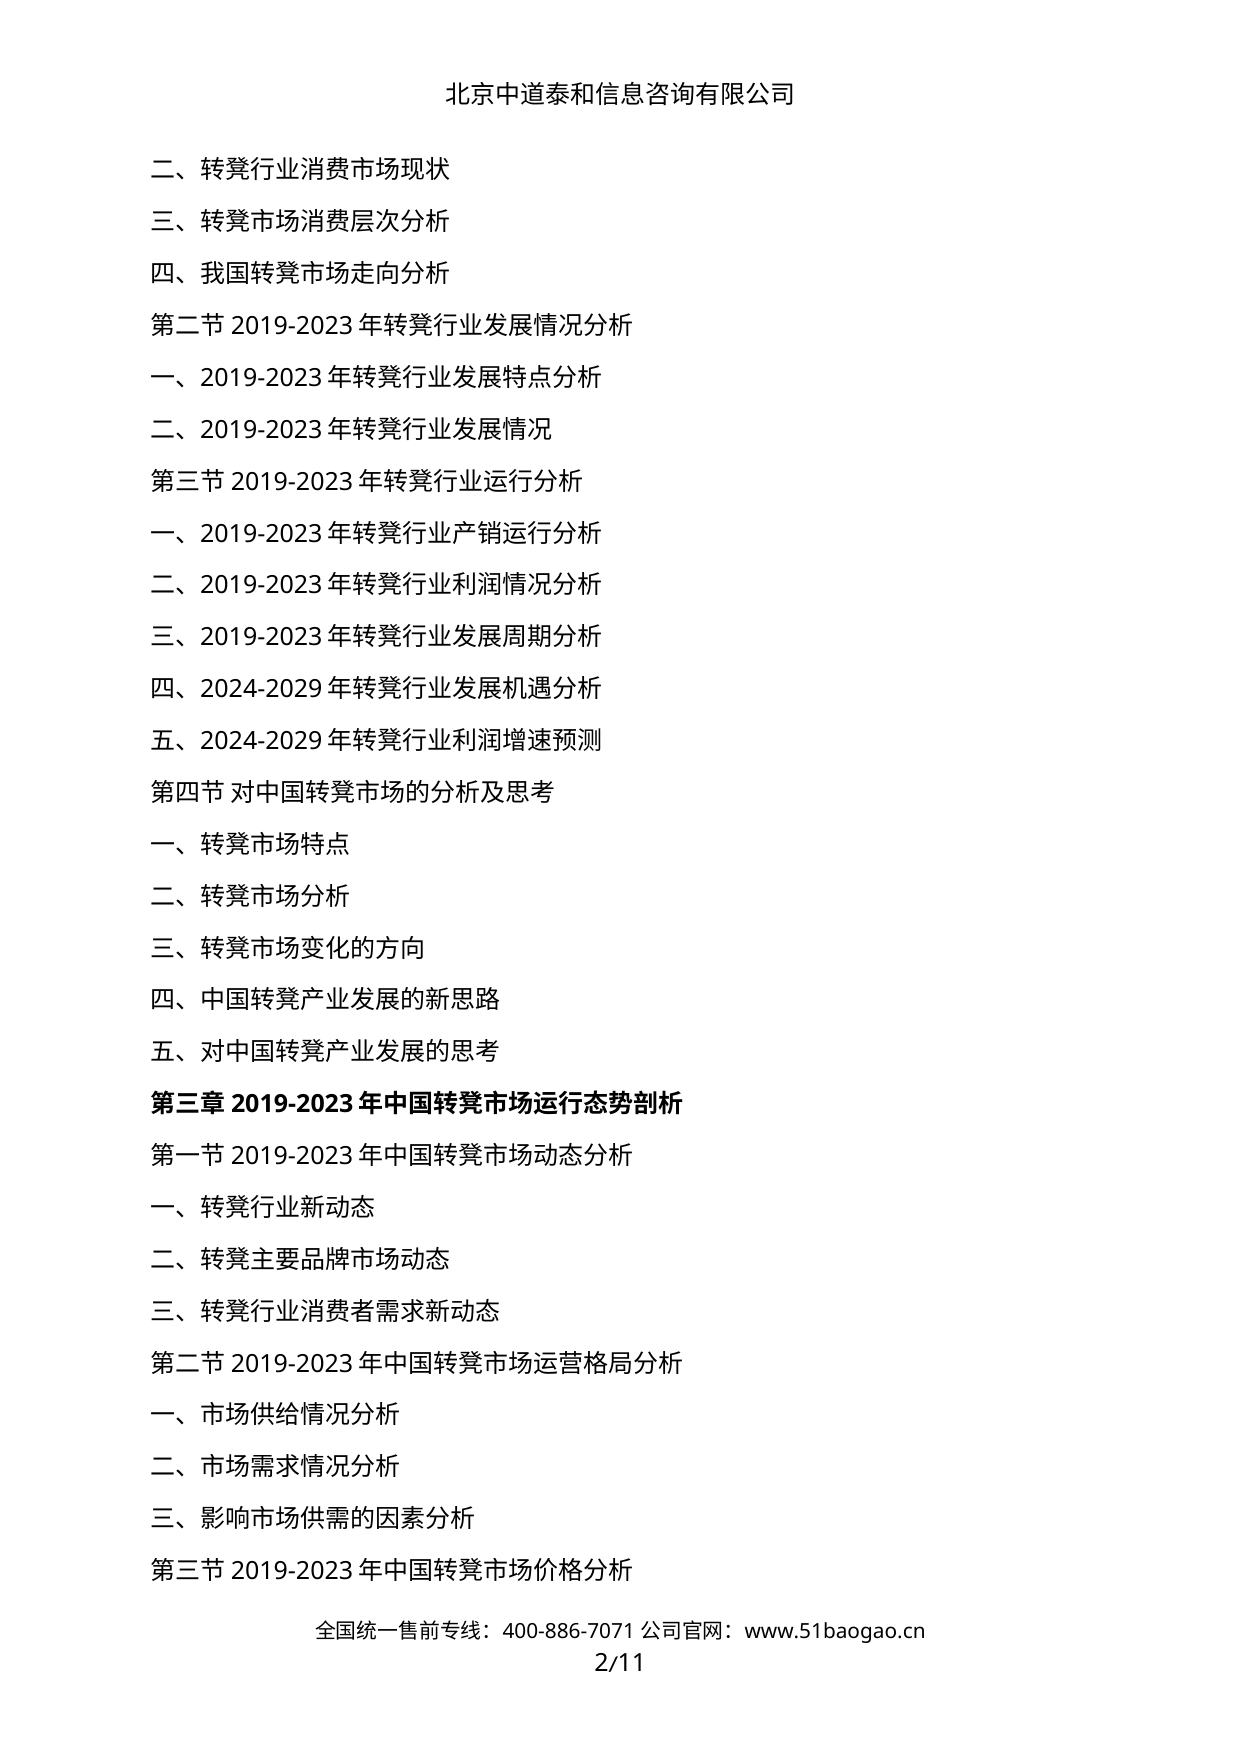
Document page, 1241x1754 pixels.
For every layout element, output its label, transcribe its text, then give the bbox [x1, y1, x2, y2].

text 第一节 2019-2023年中国转凳市场动态分析 [150, 1136, 1090, 1172]
text 二、2019-2023年转凳行业发展情况 [150, 409, 1090, 446]
text 三、2019-2023年转凳行业发展周期分析 [150, 617, 1090, 653]
text 五、2024-2029年转凳行业利润增速预测 [150, 721, 1090, 757]
text 二、转凳主要品牌市场动态 [150, 1239, 1090, 1276]
text 二、市场需求情况分析 [150, 1447, 1090, 1483]
text 二、转凳市场分析 [150, 876, 1090, 912]
text 三、转凳市场消费层次分析 [150, 202, 1090, 238]
text 四、2024-2029年转凳行业发展机遇分析 [150, 669, 1090, 705]
text 三、影响市场供需的因素分析 [150, 1499, 1090, 1535]
text 五、对中国转凳产业发展的思考 [150, 1032, 1090, 1068]
text 第三节 2019-2023年转凳行业运行分析 [150, 461, 1090, 497]
text 第二节 2019-2023年中国转凳市场运营格局分析 [150, 1343, 1090, 1379]
text 一、市场供给情况分析 [150, 1395, 1090, 1431]
text 四、我国转凳市场走向分析 [150, 254, 1090, 290]
text 一、转凳行业新动态 [150, 1187, 1090, 1224]
text 第三节 2019-2023年中国转凳市场价格分析 [150, 1551, 1090, 1587]
text 一、2019-2023年转凳行业发展特点分析 [150, 357, 1090, 394]
text 四、中国转凳产业发展的新思路 [150, 980, 1090, 1016]
text 第四节 对中国转凳市场的分析及思考 [150, 772, 1090, 809]
text 第三章 2019-2023年中国转凳市场运行态势剖析 [150, 1084, 1090, 1120]
text 二、2019-2023年转凳行业利润情况分析 [150, 565, 1090, 601]
text 一、2019-2023年转凳行业产销运行分析 [150, 513, 1090, 549]
text 二、转凳行业消费市场现状 [150, 150, 1090, 186]
text 三、转凳行业消费者需求新动态 [150, 1291, 1090, 1327]
text 一、转凳市场特点 [150, 824, 1090, 861]
text 第二节 2019-2023年转凳行业发展情况分析 [150, 306, 1090, 342]
text 三、转凳市场变化的方向 [150, 928, 1090, 964]
